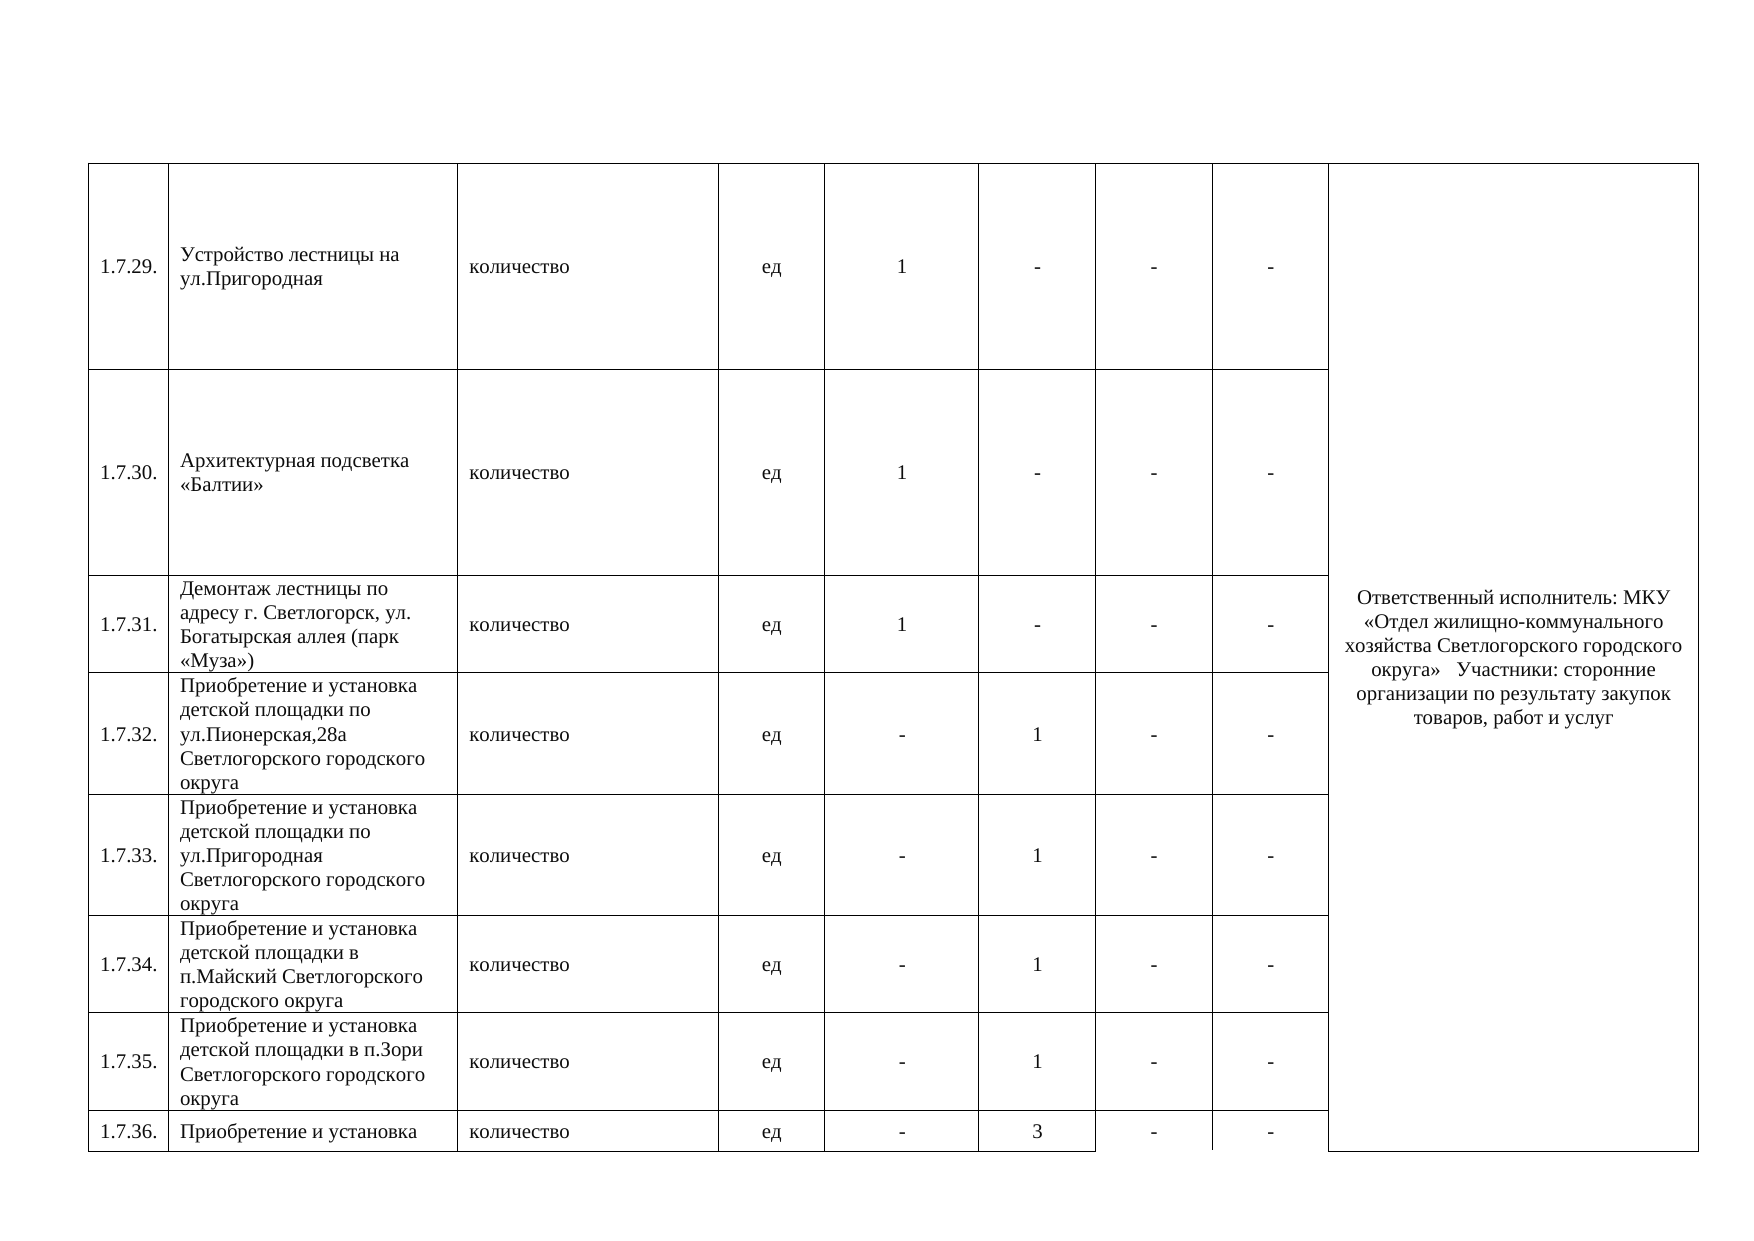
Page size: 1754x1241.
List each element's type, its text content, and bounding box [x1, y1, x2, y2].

table_cell - [1096, 795, 1212, 915]
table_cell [169, 1111, 457, 1151]
table_cell 1 [979, 1013, 1095, 1109]
table_cell Архитектурная подсветка «Балтии» [169, 370, 457, 575]
table_cell количество [458, 370, 718, 575]
table_cell 1 [979, 673, 1095, 794]
table_cell 1.7.34. [89, 916, 168, 1012]
table_cell ед [719, 164, 824, 369]
table_cell - [1096, 164, 1212, 369]
table_cell 1.7.33. [89, 795, 168, 915]
table_cell - [1213, 916, 1328, 1012]
table_cell количество [458, 916, 718, 1012]
table_cell - [1096, 1013, 1212, 1109]
table_cell - [1213, 673, 1328, 794]
table_cell - [825, 1013, 978, 1109]
table_cell количество [458, 1111, 718, 1151]
table_cell количество [458, 576, 718, 672]
table_cell - [1213, 370, 1328, 575]
table_cell - [1213, 164, 1328, 369]
table_cell - [825, 1111, 978, 1151]
table_cell - [979, 576, 1095, 672]
table_cell ед [719, 1013, 824, 1109]
table_cell - [1212, 1111, 1328, 1151]
table_cell - [1096, 370, 1212, 575]
table_cell - [1096, 576, 1212, 672]
table_cell Приобретение и установка детской площадки в п.Зори Светлогорского городского округа [169, 1013, 457, 1109]
table_cell Приобретение и установка детской площадки в п.Майский Светлогорского городского округа [169, 916, 457, 1012]
table_cell ед [719, 795, 824, 915]
table_cell Демонтаж лестницы по адресу г. Светлогорск, ул. Богатырская аллея (парк «Муза») [169, 576, 457, 672]
table_cell ед [719, 1111, 824, 1151]
table_cell Устройство лестницы на ул.Пригородная [169, 164, 457, 369]
table_cell - [825, 795, 978, 915]
table_cell 1 [825, 576, 978, 672]
table_cell - [1213, 576, 1328, 672]
table_cell Приобретение и установка детской площадки по ул.Пионерская,28а Светлогорского городского округа [169, 673, 457, 794]
table_cell - [1213, 1013, 1328, 1109]
table_cell 1.7.36. [89, 1111, 168, 1151]
table_cell 1 [979, 795, 1095, 915]
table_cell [1329, 164, 1698, 1151]
table_cell - [1213, 795, 1328, 915]
table_cell - [1096, 673, 1212, 794]
table_cell - [979, 370, 1095, 575]
table_cell Приобретение и установка детской площадки по ул.Пригородная Светлогорского городского округа [169, 795, 457, 915]
table_cell 1 [979, 916, 1095, 1012]
table_cell - [979, 164, 1095, 369]
table_cell 1.7.32. [89, 673, 168, 794]
table_cell 1.7.31. [89, 576, 168, 672]
table_cell - [1096, 916, 1212, 1012]
table_cell количество [458, 795, 718, 915]
table_cell количество [458, 673, 718, 794]
table_cell - [825, 673, 978, 794]
table_cell 1.7.29. [89, 164, 168, 369]
table_cell 1 [825, 164, 978, 369]
table_cell ед [719, 673, 824, 794]
table_cell 1.7.35. [89, 1013, 168, 1109]
table_cell - [825, 916, 978, 1012]
table_cell 1 [825, 370, 978, 575]
table_cell количество [458, 1013, 718, 1109]
table_cell ед [719, 916, 824, 1012]
table_cell 1.7.30. [89, 370, 168, 575]
table_cell ед [719, 576, 824, 672]
table_cell количество [458, 164, 718, 369]
table_cell ед [719, 370, 824, 575]
table_cell 3 [979, 1111, 1095, 1151]
table_cell - [1096, 1111, 1212, 1151]
